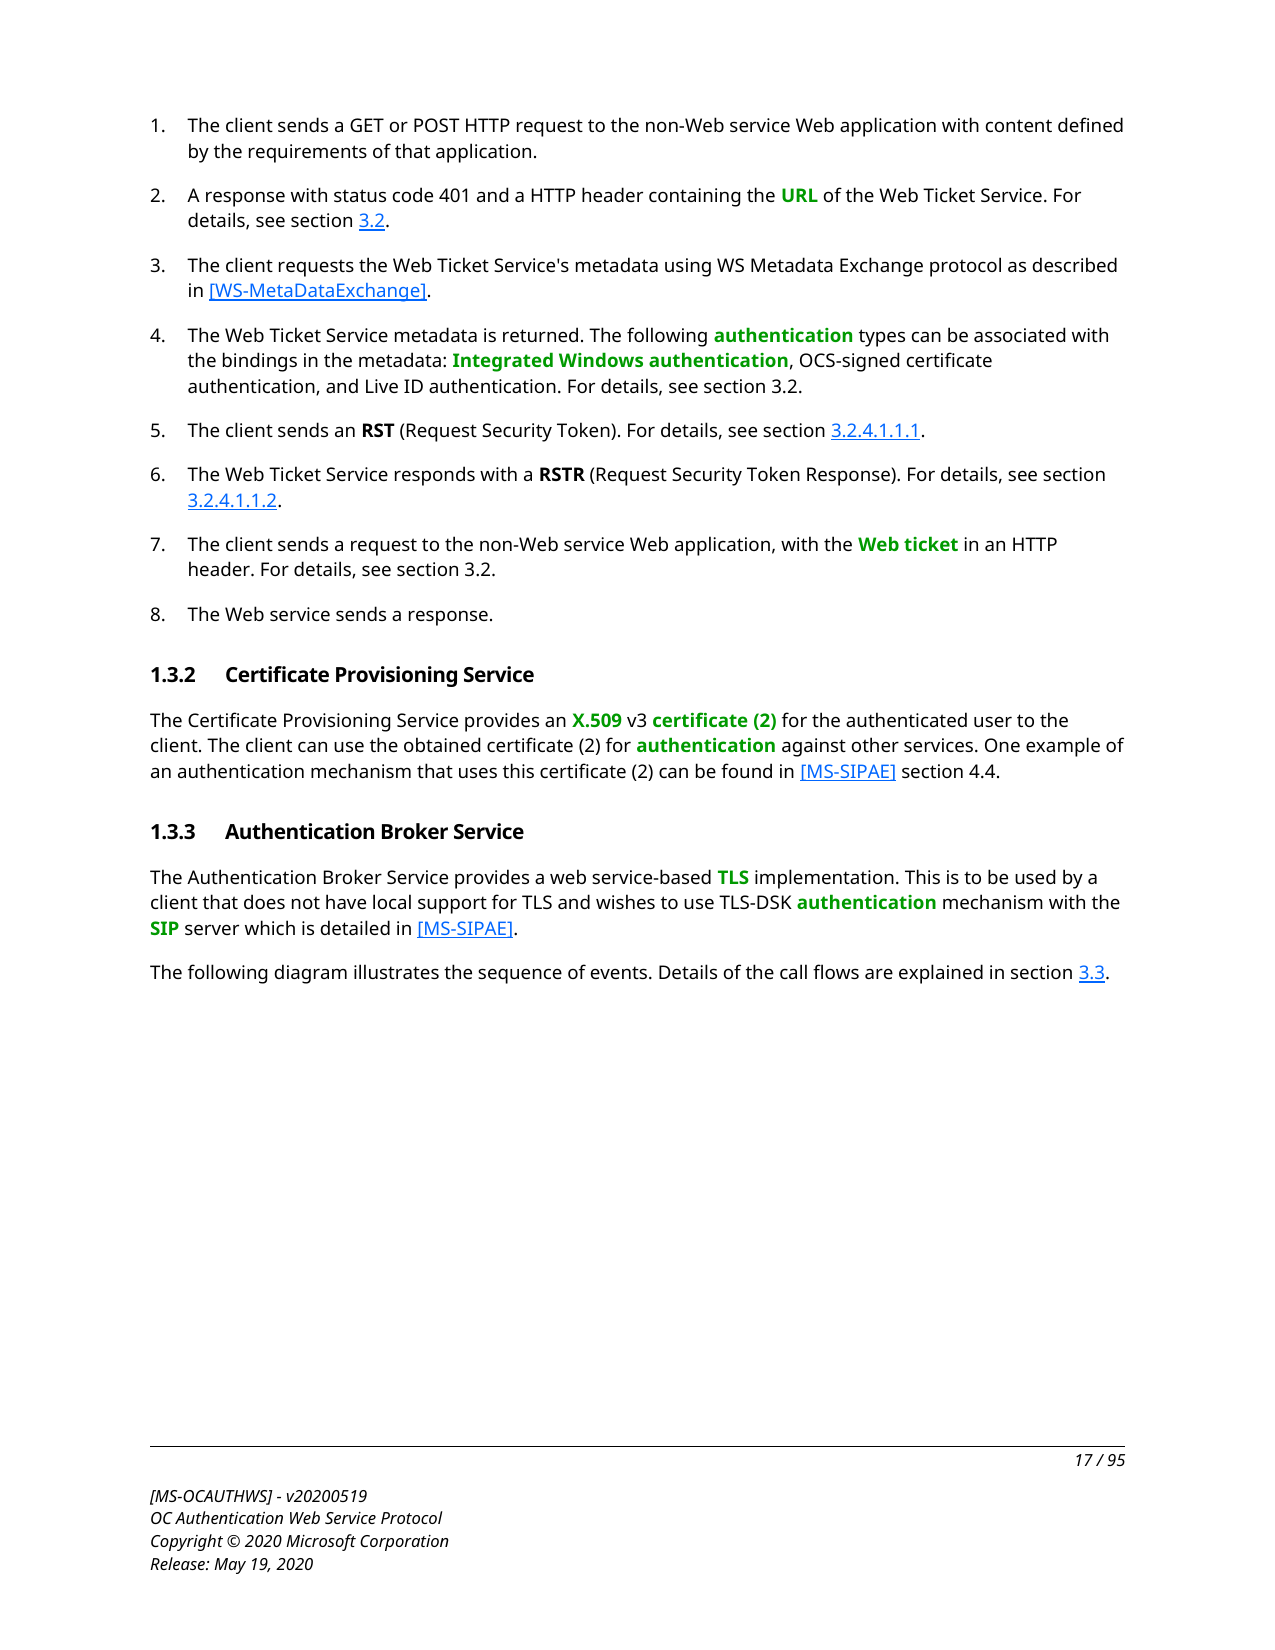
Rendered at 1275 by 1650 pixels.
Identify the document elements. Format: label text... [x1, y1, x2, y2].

list The Web service sends a response. [150, 601, 1125, 627]
list The Web Ticket Service responds with a RSTR (Request Security Token Response). For details, see section 3.2.4.1.1.2. [150, 461, 1125, 512]
list A response with status code 401 and a HTTP header containing the URL of the Web Ticket Service. For details, see section 3.2. [150, 182, 1125, 233]
list The client requests the Web Ticket Service's metadata using WS Metadata Exchange protocol as described in [WS-MetaDataExchange]. [150, 252, 1125, 303]
subtitle Certificate Provisioning Service [150, 660, 1125, 688]
list The client sends an RST (Request Security Token). For details, see section 3.2.4.1.1.1. [150, 417, 1125, 443]
text The Authentication Broker Service provides a web service-based TLS implementation. This is to be used by a client that does not have local support for TLS and wishes to use TLS-DSK authentication mechanism with the SIP server which is detailed in [MS-SIPAE]. [150, 864, 1125, 941]
list The client sends a request to the non-Web service Web application, with the Web ticket in an HTTP header. For details, see section 3.2. [150, 531, 1125, 582]
text The following diagram illustrates the sequence of events. Details of the call flows are explained in section 3.3. [150, 959, 1125, 985]
list The Web Ticket Service metadata is returned. The following authentication types can be associated with the bindings in the metadata: Integrated Windows authentication, OCS-signed certificate authentication, and Live ID authentication. For details, see section 3.2. [150, 322, 1125, 398]
subtitle Authentication Broker Service [150, 817, 1125, 845]
list The client sends a GET or POST HTTP request to the non-Web service Web application with content defined by the requirements of that application. [150, 112, 1125, 163]
text The Certificate Provisioning Service provides an X.509 v3 certificate (2) for the authenticated user to the client. The client can use the obtained certificate (2) for authentication against other services. One example of an authentication mechanism that uses this certificate (2) can be found in [MS-SIPAE] section 4.4. [150, 707, 1125, 784]
